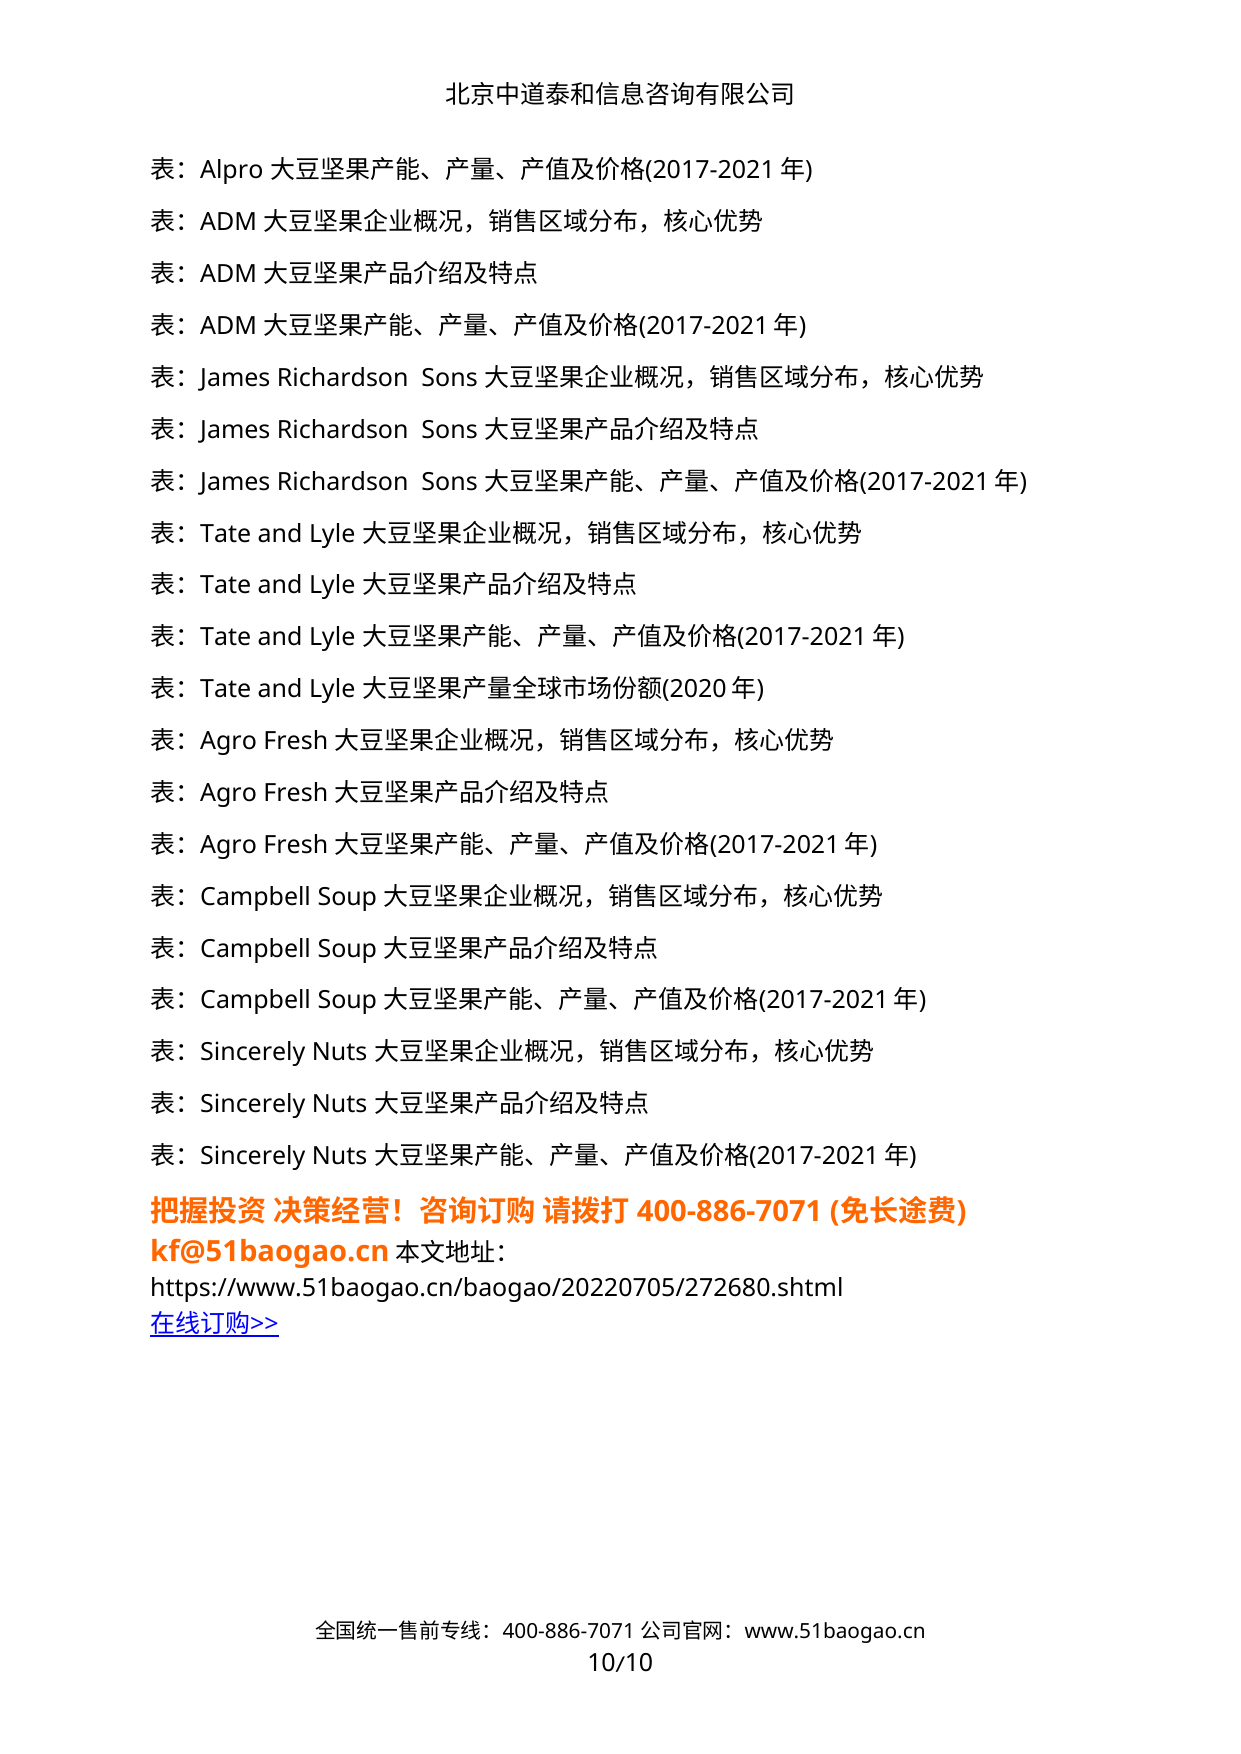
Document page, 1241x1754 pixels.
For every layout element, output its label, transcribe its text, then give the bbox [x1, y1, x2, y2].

text 表：Agro Fresh 大豆坚果企业概况，销售区域分布，核心优势 [150, 721, 1090, 757]
text 表：Tate and Lyle 大豆坚果产量全球市场份额(2020年) [150, 669, 1090, 705]
text 表：James Richardson Sons 大豆坚果产品介绍及特点 [150, 409, 1090, 446]
text 表：Tate and Lyle 大豆坚果产能、产量、产值及价格(2017-2021年) [150, 617, 1090, 653]
text 表：Sincerely Nuts 大豆坚果企业概况，销售区域分布，核心优势 [150, 1032, 1090, 1068]
text 表：ADM 大豆坚果企业概况，销售区域分布，核心优势 [150, 202, 1090, 238]
text 表：Tate and Lyle 大豆坚果企业概况，销售区域分布，核心优势 [150, 513, 1090, 549]
text 表：Campbell Soup 大豆坚果产品介绍及特点 [150, 928, 1090, 964]
text 表：Sincerely Nuts 大豆坚果产品介绍及特点 [150, 1084, 1090, 1120]
text 表：Alpro 大豆坚果产能、产量、产值及价格(2017-2021年) [150, 150, 1090, 186]
text 把握投资 决策经营！咨询订购 请拨打 400-886-7071 (免长途费) kf@51baogao.cn本文地址：https://www.51baogao.cn/baogao/20220705/272680.shtml [150, 1187, 1090, 1304]
text 表：ADM 大豆坚果产品介绍及特点 [150, 254, 1090, 290]
text 表：Campbell Soup 大豆坚果企业概况，销售区域分布，核心优势 [150, 876, 1090, 912]
text 表：Sincerely Nuts 大豆坚果产能、产量、产值及价格(2017-2021年) [150, 1136, 1090, 1172]
text 表：James Richardson Sons 大豆坚果产能、产量、产值及价格(2017-2021年) [150, 461, 1090, 497]
text 表：ADM 大豆坚果产能、产量、产值及价格(2017-2021年) [150, 306, 1090, 342]
text 表：James Richardson Sons 大豆坚果企业概况，销售区域分布，核心优势 [150, 357, 1090, 394]
text 表：Agro Fresh 大豆坚果产能、产量、产值及价格(2017-2021年) [150, 824, 1090, 861]
text 在线订购>> [150, 1304, 1090, 1340]
text 表：Tate and Lyle 大豆坚果产品介绍及特点 [150, 565, 1090, 601]
text 表：Campbell Soup 大豆坚果产能、产量、产值及价格(2017-2021年) [150, 980, 1090, 1016]
text 表：Agro Fresh 大豆坚果产品介绍及特点 [150, 772, 1090, 809]
